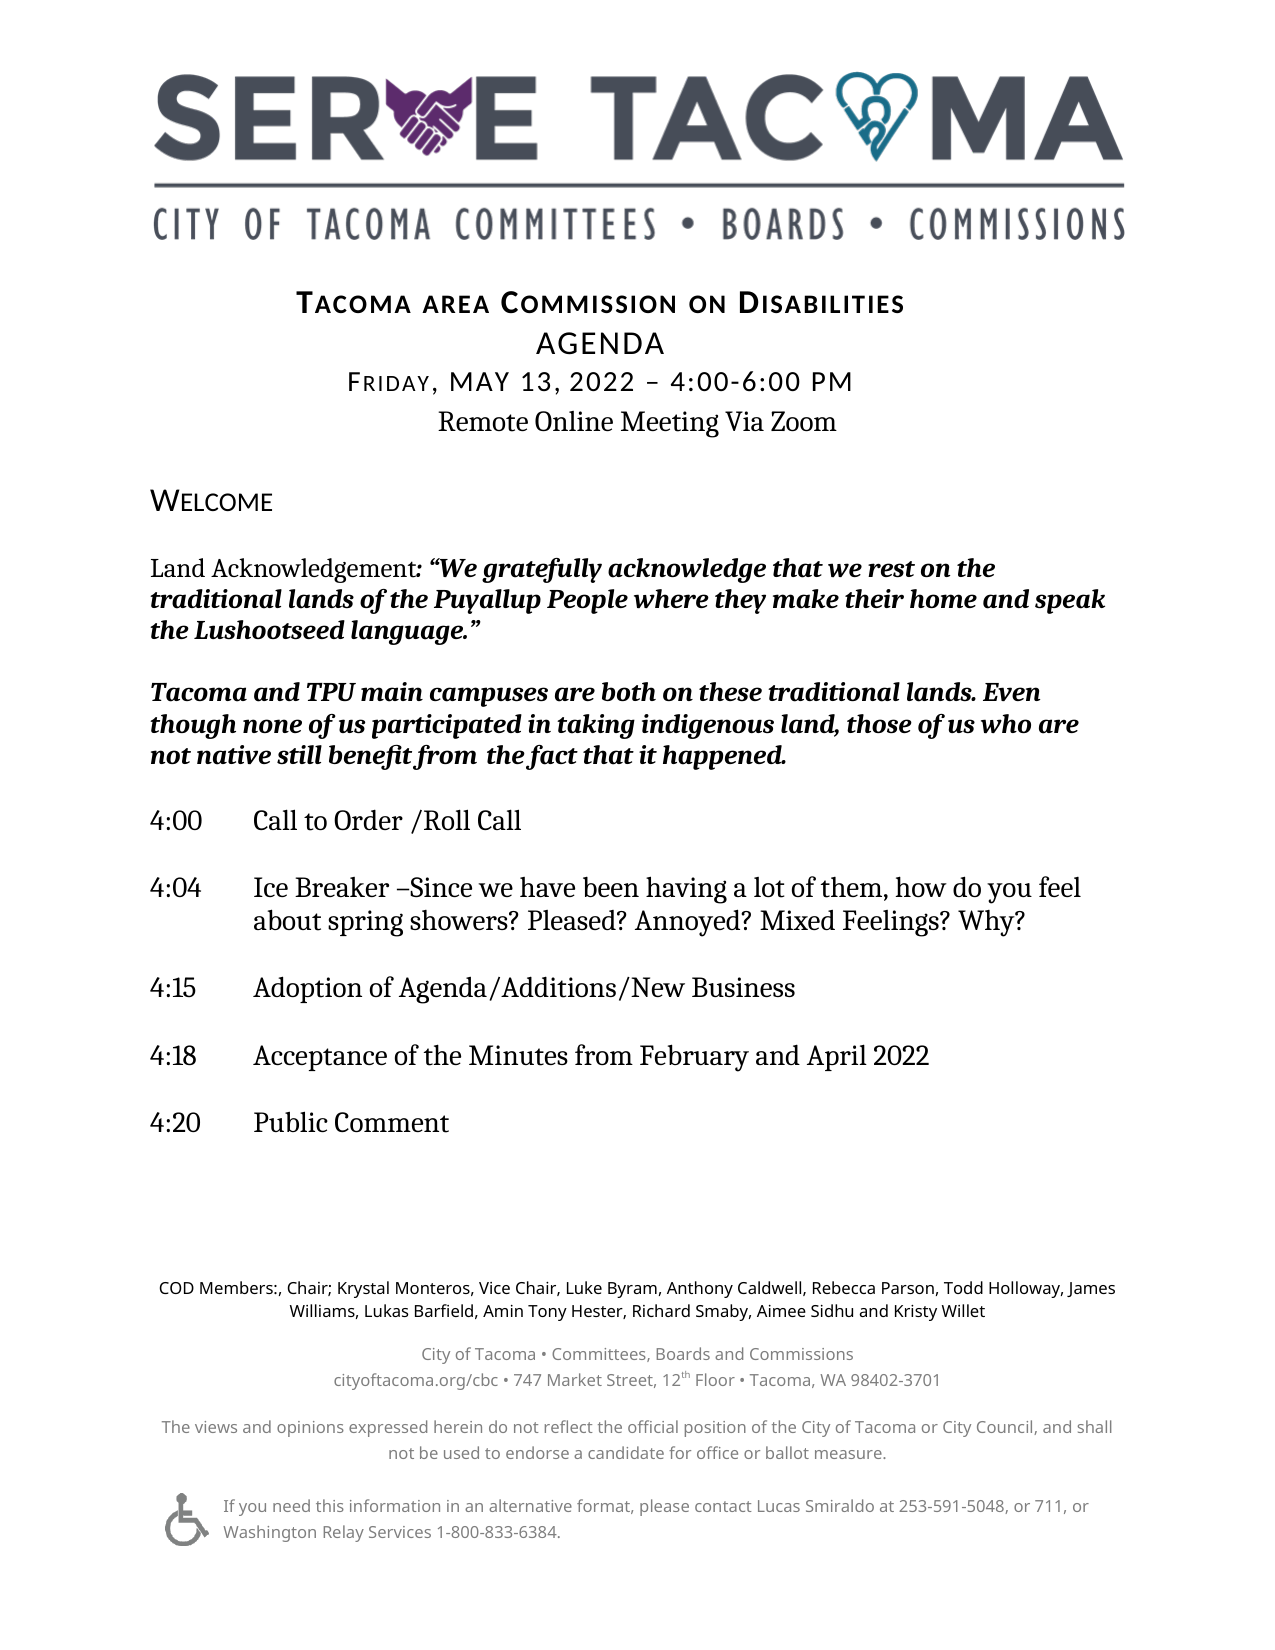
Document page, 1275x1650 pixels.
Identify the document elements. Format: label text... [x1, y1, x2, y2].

text Land Acknowledgement: “We gratefully acknowledge that we rest on the traditional lands of the Puyallup People where they make their home and speak the Lushootseed language.” [150, 553, 1125, 646]
text 4:00 Call to Order /Roll Call [150, 804, 1125, 837]
text WELCOME [150, 438, 1125, 520]
picture [165, 1493, 209, 1546]
text 4:18 Acceptance of the Minutes from February and April 2022 [150, 1039, 1125, 1072]
text 4:04 Ice Breaker –Since we have been having a lot of them, how do you feel about spring showers? Pleased? Annoyed? Mixed Feelings? Why? [150, 871, 1125, 938]
text Tacoma area Commission on Disabilities [75, 282, 1125, 322]
text 4:20 Public Comment [150, 1106, 1125, 1139]
text AGENDA [75, 322, 1125, 363]
text 4:15 Adoption of Agenda/Additions/New Business [150, 972, 1125, 1005]
picture [150, 60, 1149, 251]
text Friday, MAY 13, 2022 – 4:00-6:00 PM [75, 363, 1125, 399]
text Remote Online Meeting Via Zoom [150, 405, 1125, 438]
text Tacoma and TPU main campuses are both on these traditional lands. Even though none of us participated in taking indigenous land, those of us who are not native still benefit from the fact that it happened. [150, 677, 1125, 771]
